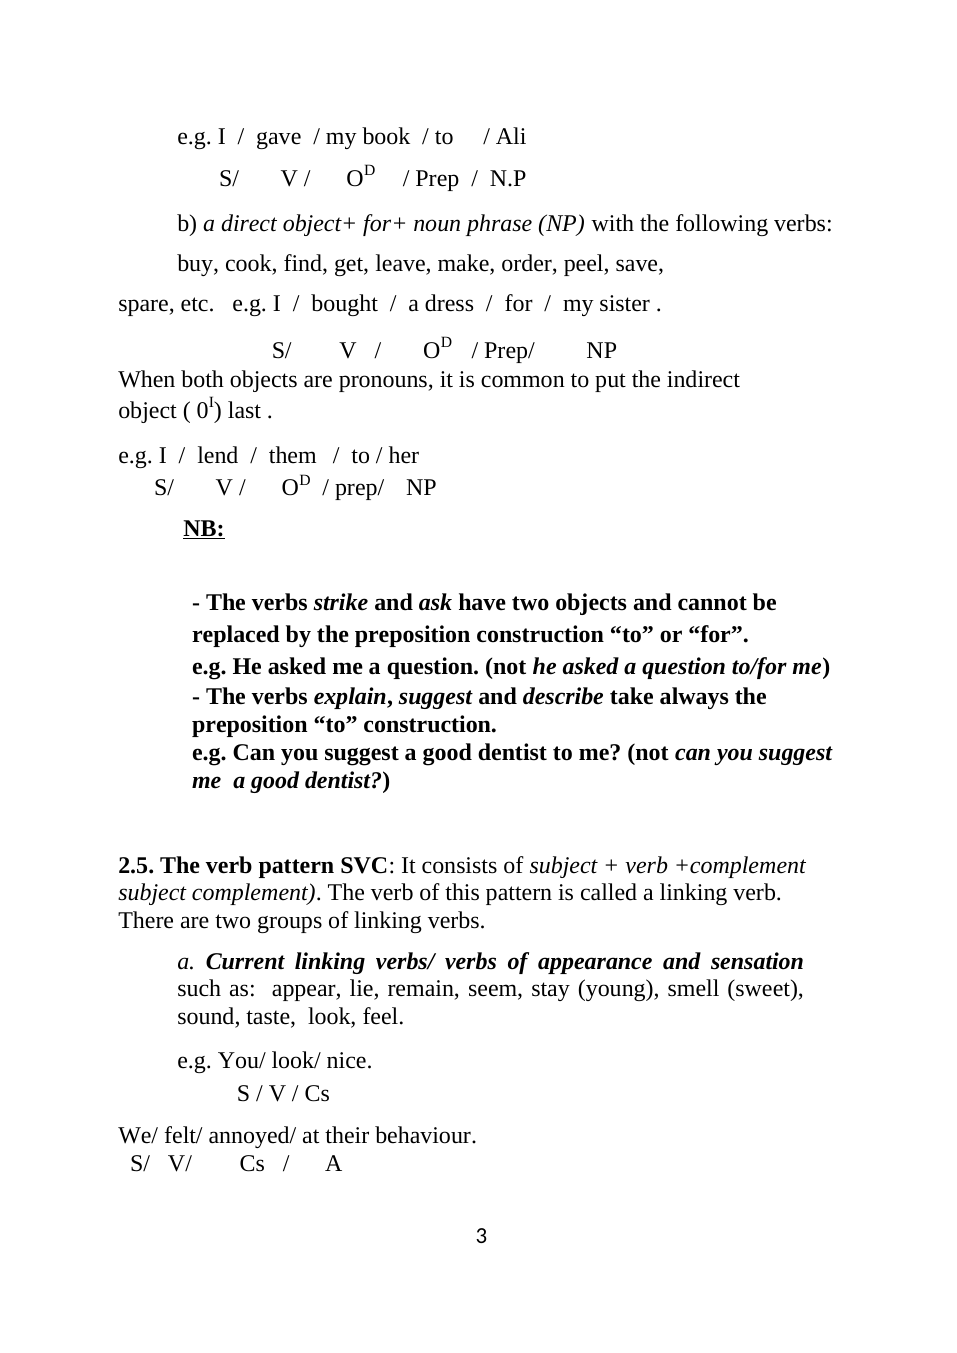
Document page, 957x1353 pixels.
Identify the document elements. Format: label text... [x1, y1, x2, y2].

text e.g. I / lend / them / to / her [118, 434, 462, 471]
text S/ V / OD / prep/ NP [118, 471, 462, 501]
text When both objects are pronouns, it is common to put the indirect [118, 365, 804, 393]
text a. Current linking verbs/ verbs of appearance and sensation such as: appear, lie, remain, seem, stay (young), smell (sweet), sound, taste, look, feel. [177, 947, 805, 1030]
text S/ V / OD / Prep/ NP [177, 331, 844, 365]
text b) a direct object+ for+ noun phrase (NP) with the following verbs: [177, 206, 844, 238]
text e.g. You/ look/ nice. [177, 1043, 844, 1075]
text object ( 0I) last . [118, 393, 804, 423]
text NB: [177, 511, 844, 542]
text We/ felt/ annoyed/ at their behaviour. [118, 1122, 503, 1149]
text S/ V / OD / Prep / N.P [177, 159, 844, 193]
text S/ V/ Cs / A [118, 1149, 503, 1177]
text e.g. Can you suggest a good dentist to me? (not can you suggest me a good dentist?) [192, 738, 844, 793]
text 2.5. The verb pattern SVC: It consists of subject + verb +complement subject complement). The verb of this pattern is called a linking verb. There are two groups of linking verbs. [118, 851, 844, 934]
text - The verbs explain, suggest and describe take always the preposition “to” construction. [192, 682, 844, 738]
text buy, cook, find, get, leave, make, order, peel, save, spare, etc. e.g. I / bought / a dress / for / my sister . [118, 239, 708, 319]
text S / V / Cs [177, 1076, 844, 1108]
text e.g. I / gave / my book / to / Ali [177, 119, 844, 151]
text e.g. He asked me a question. (not he asked a question to/for me) [192, 649, 844, 681]
text - The verbs strike and ask have two objects and cannot be replaced by the preposition construction “to” or “for”. [192, 585, 844, 648]
